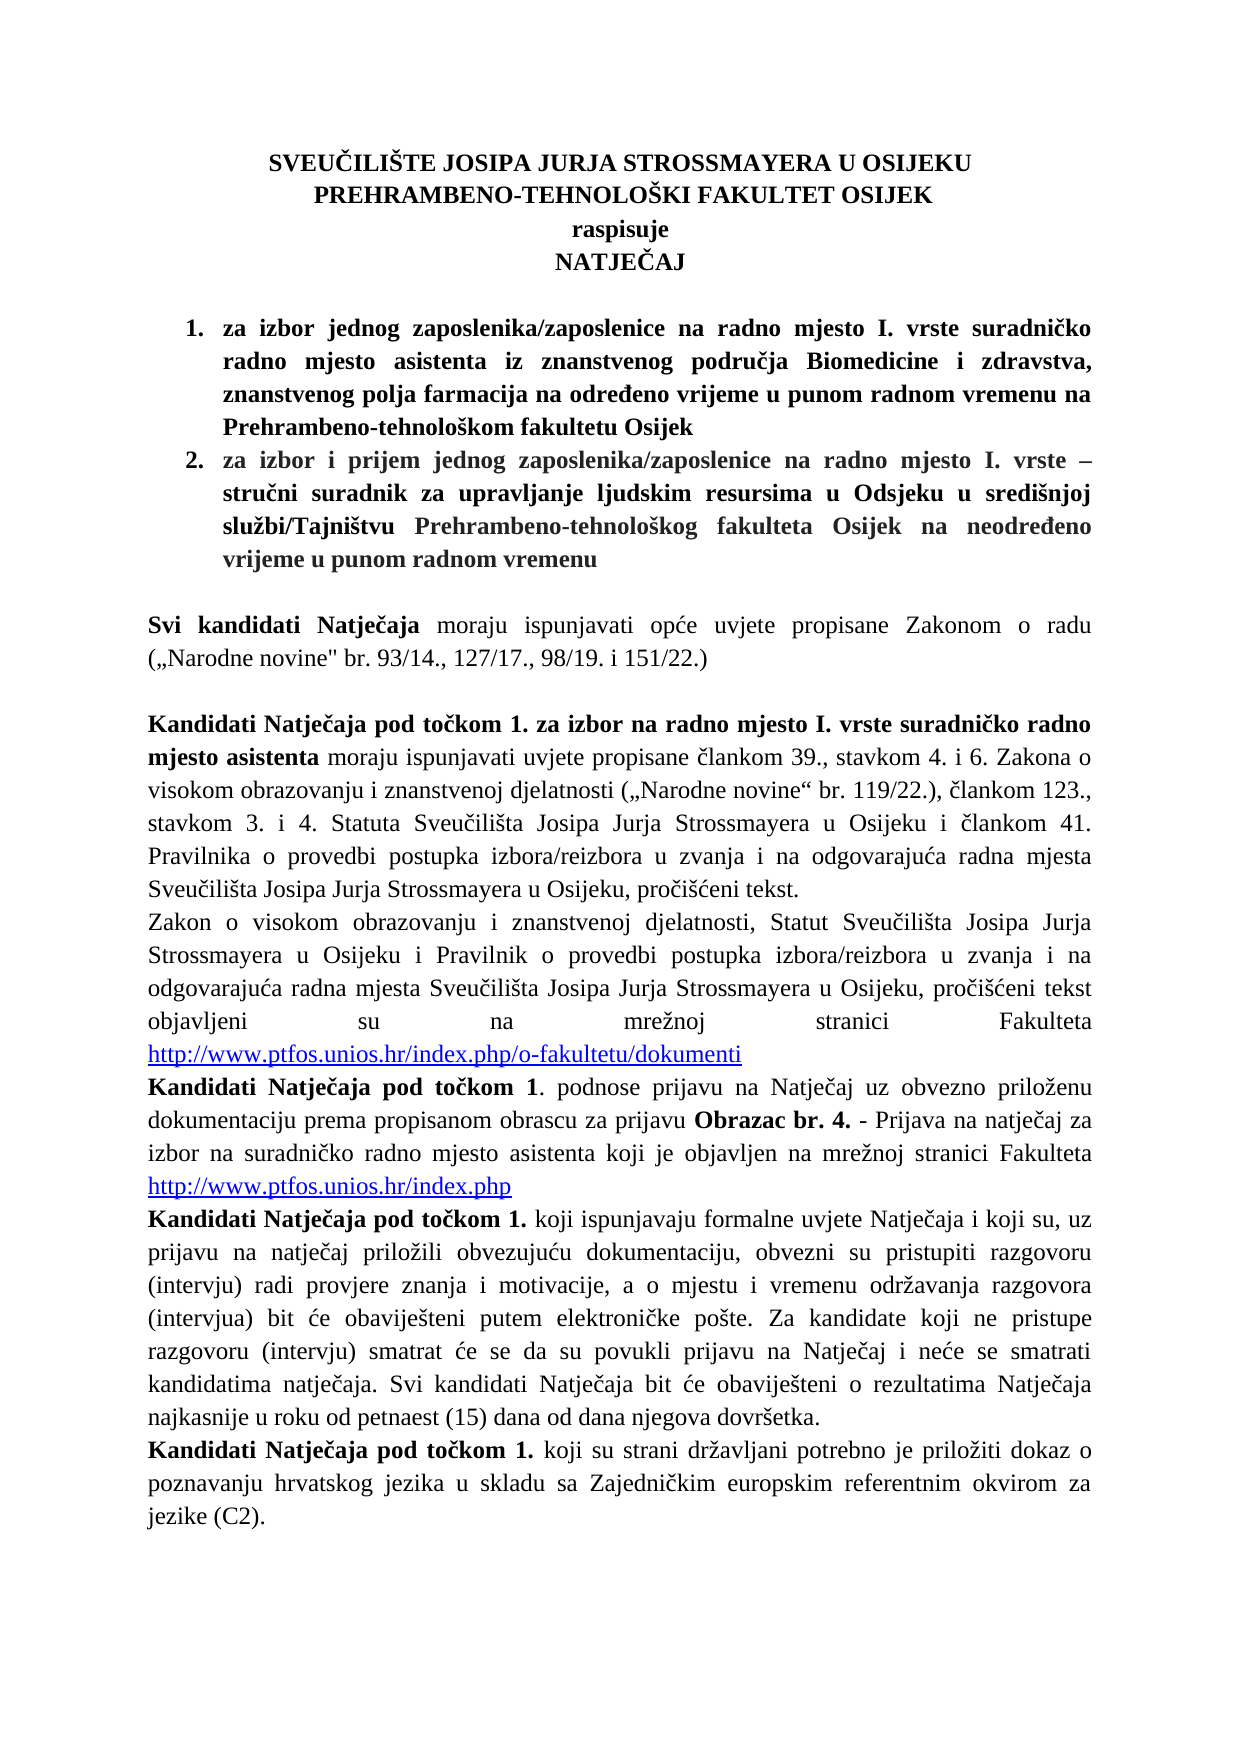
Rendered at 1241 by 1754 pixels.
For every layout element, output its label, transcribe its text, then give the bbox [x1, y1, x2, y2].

text SVEUČILIŠTE JOSIPA JURJA STROSSMAYERA U OSIJEKU [148, 148, 1093, 176]
list za izbor i prijem jednog zaposlenika/zaposlenice na radno mjesto I. vrste – stručni suradnik za upravljanje ljudskim resursima u Odsjeku u središnjoj službi/Tajništvu Prehrambeno-tehnološkog fakulteta Osijek na neodređeno vrijeme u punom radnom vremenu [185, 445, 1093, 573]
text Kandidati Natječaja pod točkom 1. podnose prijavu na Natječaj uz obvezno priloženu dokumentaciju prema propisanom obrascu za prijavu Obrazac br. 4. - Prijava na natječaj za izbor na suradničko radno mjesto asistenta koji je objavljen na mrežnoj stranici Fakulteta http://www.ptfos.unios.hr/index.php [148, 1072, 1093, 1200]
text PREHRAMBENO-TEHNOLOŠKI FAKULTET OSIJEK [148, 181, 1093, 209]
text NATJEČAJ [148, 247, 1093, 275]
list Kandidati Natječaja pod točkom 1. koji su strani državljani potrebno je priložiti dokaz o poznavanju hrvatskog jezika u skladu sa Zajedničkim europskim referentnim okvirom za jezike (C2). [148, 1435, 1093, 1530]
list Svi kandidati Natječaja moraju ispunjavati opće uvjete propisane Zakonom o radu („Narodne novine" br. 93/14., 127/17., 98/19. i 151/22.) [148, 610, 1093, 672]
list za izbor jednog zaposlenika/zaposlenice na radno mjesto I. vrste suradničko radno mjesto asistenta iz znanstvenog područja Biomedicine i zdravstva, znanstvenog polja farmacija na određeno vrijeme u punom radnom vremenu na Prehrambeno-tehnološkom fakultetu Osijek [185, 313, 1093, 441]
text raspisuje [148, 214, 1093, 242]
text Kandidati Natječaja pod točkom 1. za izbor na radno mjesto I. vrste suradničko radno mjesto asistenta moraju ispunjavati uvjete propisane člankom 39., stavkom 4. i 6. Zakona o visokom obrazovanju i znanstvenoj djelatnosti („Narodne novine“ br. 119/22.), člankom 123., stavkom 3. i 4. Statuta Sveučilišta Josipa Jurja Strossmayera u Osijeku i člankom 41. Pravilnika o provedbi postupka izbora/reizbora u zvanja i na odgovarajuća radna mjesta Sveučilišta Josipa Jurja Strossmayera u Osijeku, pročišćeni tekst. [148, 709, 1093, 903]
text Kandidati Natječaja pod točkom 1. koji ispunjavaju formalne uvjete Natječaja i koji su, uz prijavu na natječaj priložili obvezujuću dokumentaciju, obvezni su pristupiti razgovoru (intervju) radi provjere znanja i motivacije, a o mjestu i vremenu održavanja razgovora (intervjua) bit će obaviješteni putem elektroničke pošte. Za kandidate koji ne pristupe razgovoru (intervju) smatrat će se da su povukli prijavu na Natječaj i neće se smatrati kandidatima natječaja. Svi kandidati Natječaja bit će obaviješteni o rezultatima Natječaja najkasnije u roku od petnaest (15) dana od dana njegova dovršetka. [148, 1204, 1093, 1431]
text Zakon o visokom obrazovanju i znanstvenoj djelatnosti, Statut Sveučilišta Josipa Jurja Strossmayera u Osijeku i Pravilnik o provedbi postupka izbora/reizbora u zvanja i na odgovarajuća radna mjesta Sveučilišta Josipa Jurja Strossmayera u Osijeku, pročišćeni tekst objavljeni su na mrežnoj stranici Fakulteta http://www.ptfos.unios.hr/index.php/o-fakultetu/dokumenti [148, 907, 1093, 1068]
